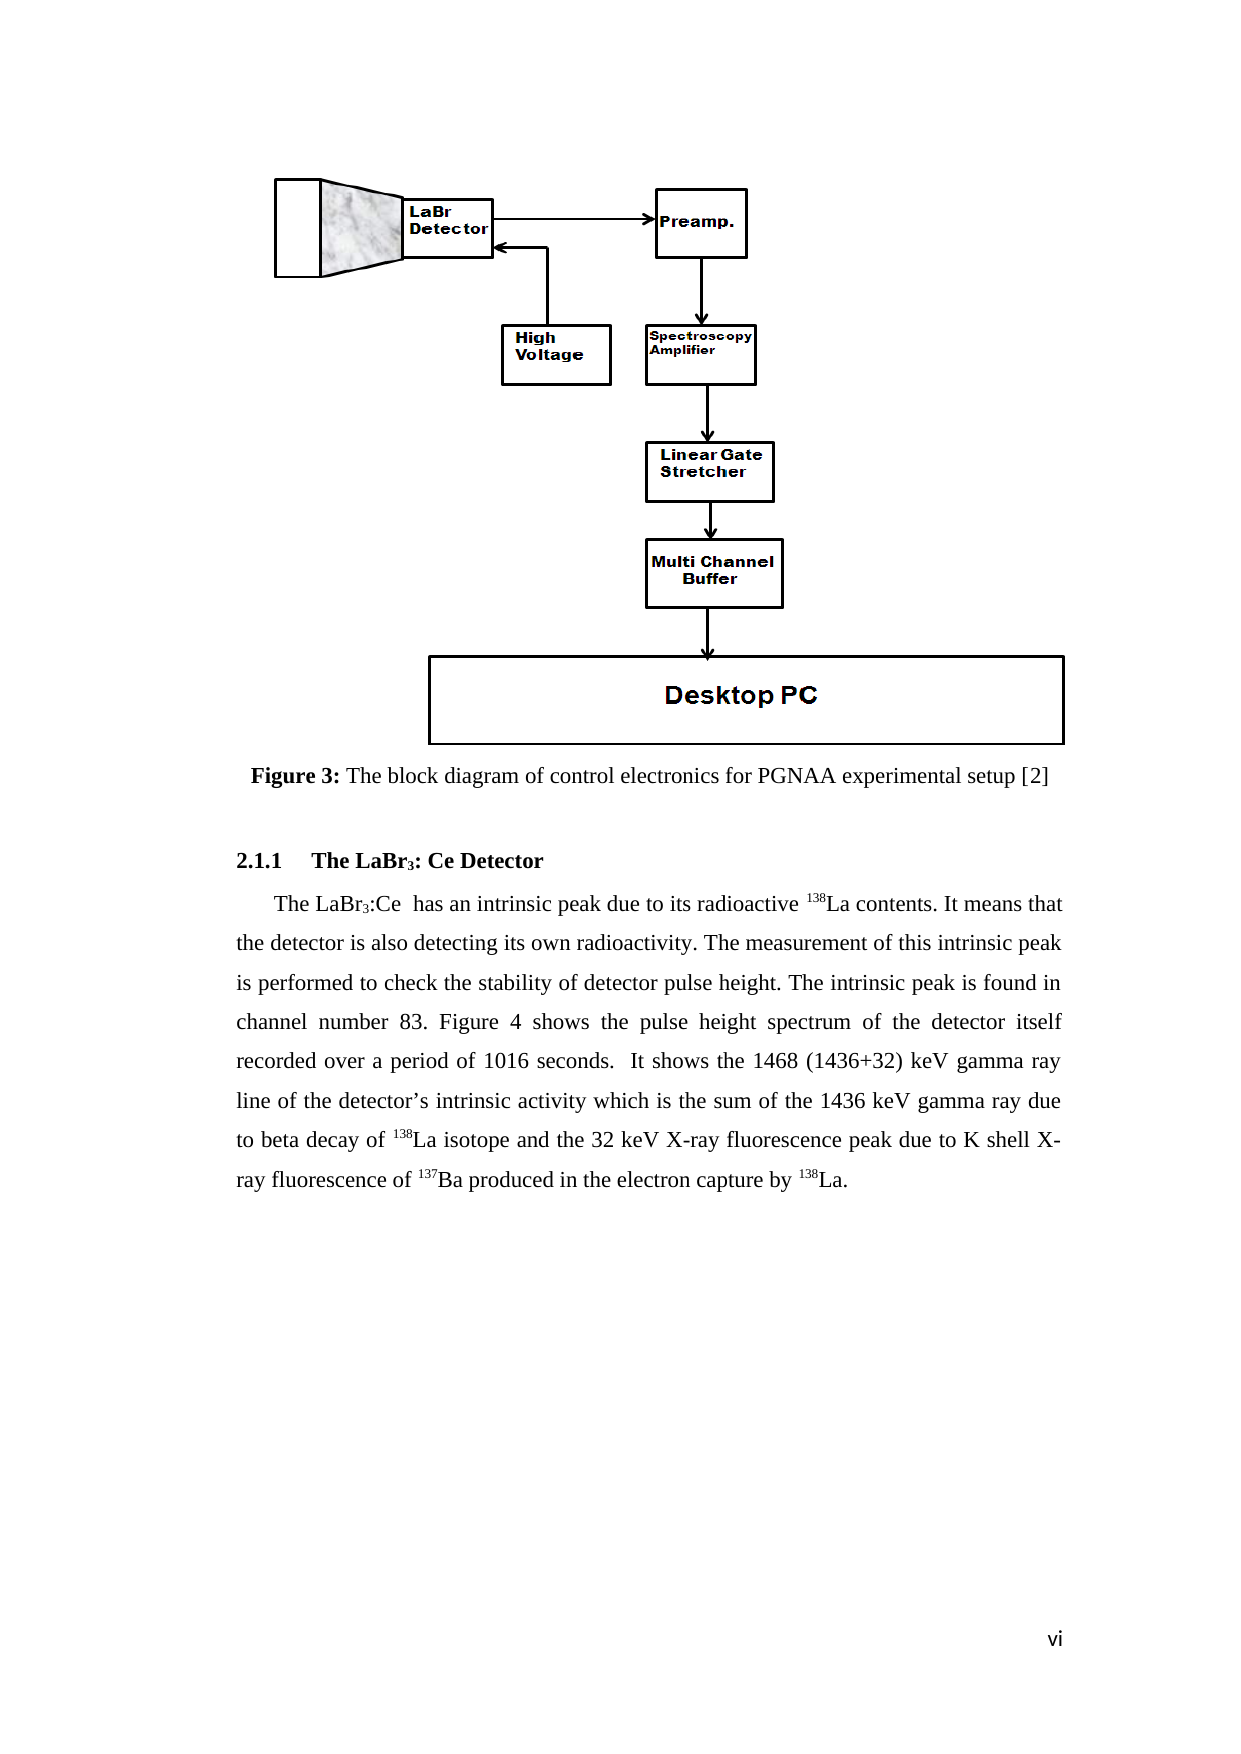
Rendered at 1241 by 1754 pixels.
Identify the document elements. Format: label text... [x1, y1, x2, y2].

text The LaBr3:Ce has an intrinsic peak due to its radioactive 138La contents. It means that the detector is also detecting its own radioactivity. The measurement of this intrinsic peak is performed to check the stability of detector pulse height. The intrinsic peak is found in channel number 83. Figure 4 shows the pulse height spectrum of the detector itself recorded over a period of 1016 seconds. It shows the 1468 (1436+32) keV gamma ray line of the detector’s intrinsic activity which is the sum of the 1436 keV gamma ray due to beta decay of 138La isotope and the 32 keV X-ray fluorescence peak due to K shell X-ray fluorescence of 137Ba produced in the electron capture by 138La. [236, 889, 1063, 1192]
text Figure 3: The block diagram of control electronics for PGNAA experimental setup [2] [236, 762, 1063, 788]
list The LaBr3: Ce Detector [236, 847, 1063, 873]
